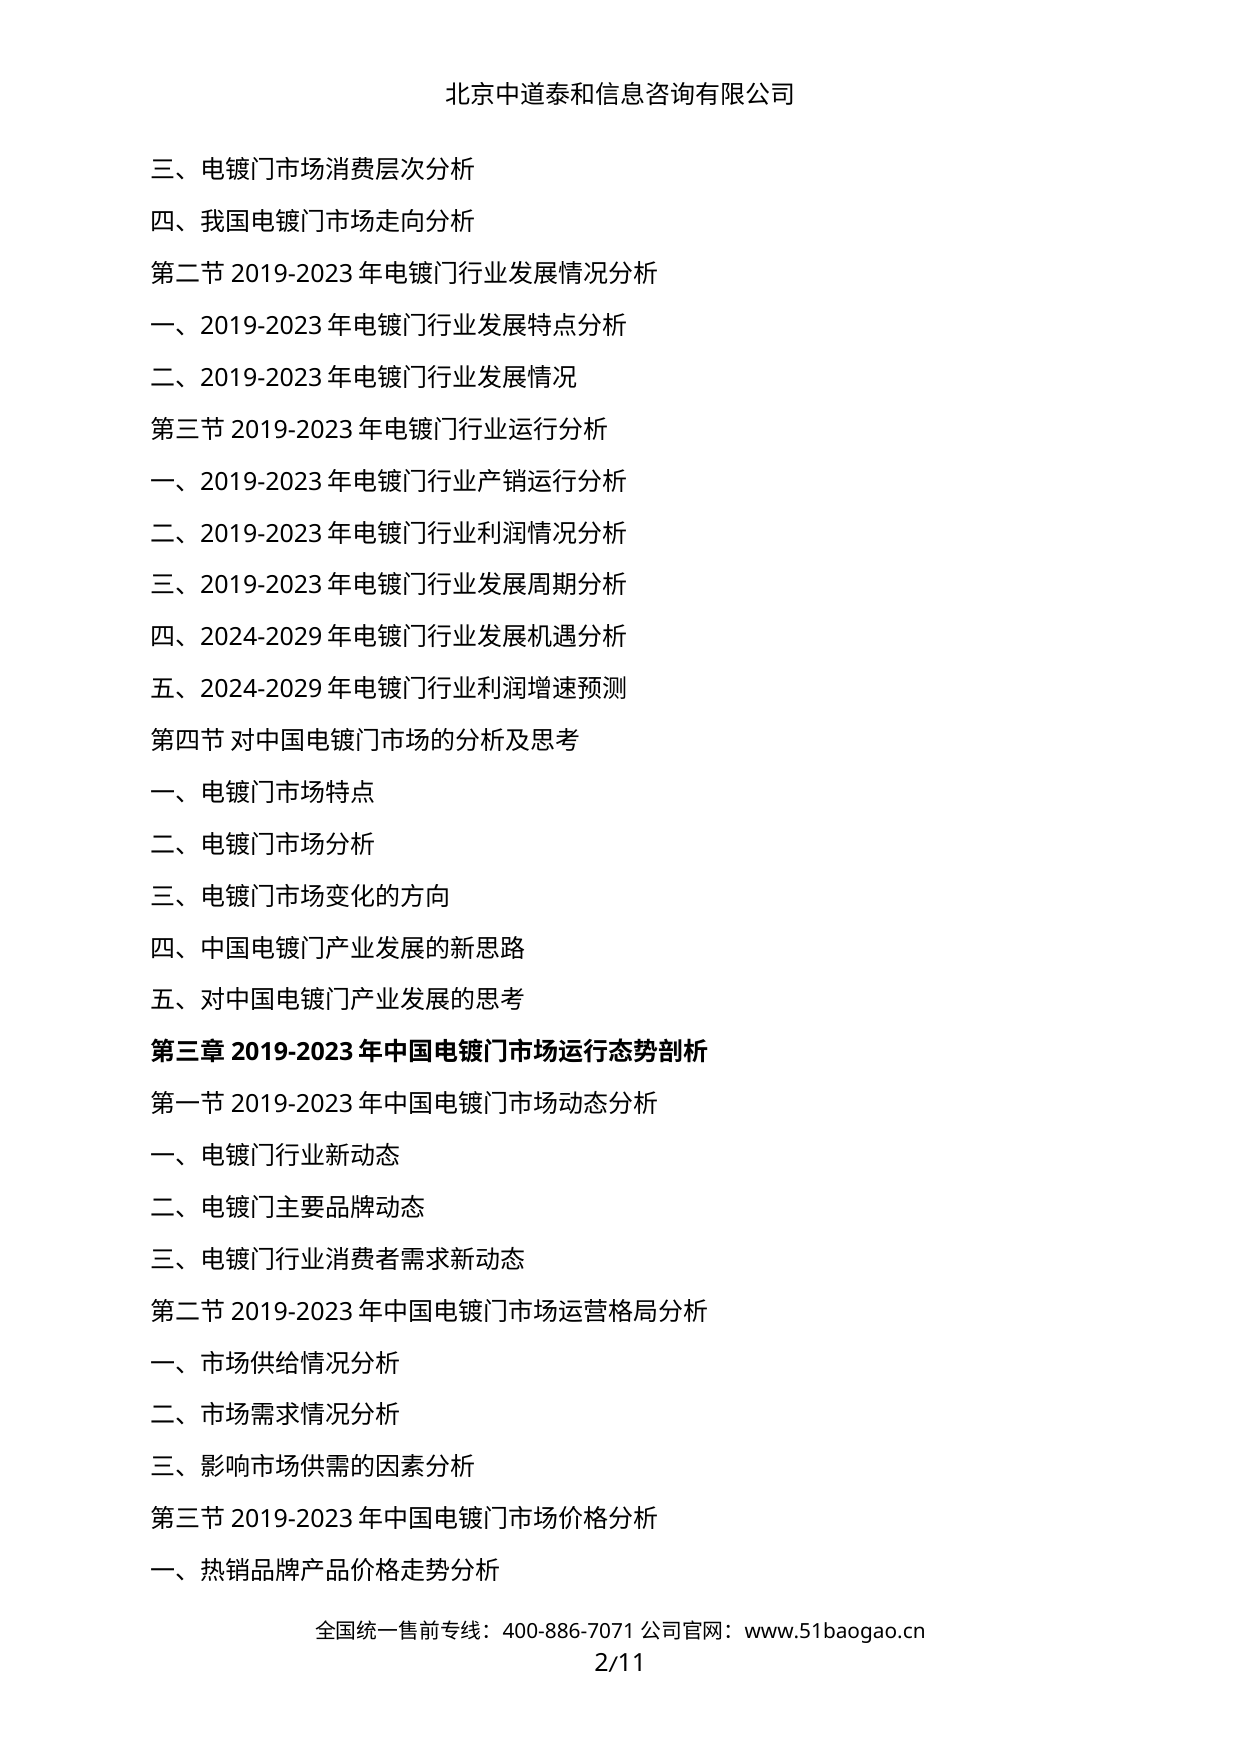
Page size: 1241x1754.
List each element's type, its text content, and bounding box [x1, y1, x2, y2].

text 五、对中国电镀门产业发展的思考 [150, 980, 1090, 1016]
text 第二节 2019-2023年中国电镀门市场运营格局分析 [150, 1291, 1090, 1327]
text 第一节 2019-2023年中国电镀门市场动态分析 [150, 1084, 1090, 1120]
text 三、2019-2023年电镀门行业发展周期分析 [150, 565, 1090, 601]
text 四、2024-2029年电镀门行业发展机遇分析 [150, 617, 1090, 653]
text 二、电镀门主要品牌动态 [150, 1187, 1090, 1224]
text 二、电镀门市场分析 [150, 824, 1090, 861]
text 第三章 2019-2023年中国电镀门市场运行态势剖析 [150, 1032, 1090, 1068]
text 四、中国电镀门产业发展的新思路 [150, 928, 1090, 964]
text 一、2019-2023年电镀门行业产销运行分析 [150, 461, 1090, 497]
text 一、电镀门行业新动态 [150, 1136, 1090, 1172]
text 第四节 对中国电镀门市场的分析及思考 [150, 721, 1090, 757]
text 一、电镀门市场特点 [150, 772, 1090, 809]
text 三、电镀门行业消费者需求新动态 [150, 1239, 1090, 1276]
text 一、热销品牌产品价格走势分析 [150, 1551, 1090, 1587]
text 一、2019-2023年电镀门行业发展特点分析 [150, 306, 1090, 342]
text 第三节 2019-2023年电镀门行业运行分析 [150, 409, 1090, 446]
text 二、2019-2023年电镀门行业发展情况 [150, 357, 1090, 394]
text 三、电镀门市场变化的方向 [150, 876, 1090, 912]
text 一、市场供给情况分析 [150, 1343, 1090, 1379]
text 二、市场需求情况分析 [150, 1395, 1090, 1431]
text 四、我国电镀门市场走向分析 [150, 202, 1090, 238]
text 二、2019-2023年电镀门行业利润情况分析 [150, 513, 1090, 549]
text 第三节 2019-2023年中国电镀门市场价格分析 [150, 1499, 1090, 1535]
text 三、影响市场供需的因素分析 [150, 1447, 1090, 1483]
text 五、2024-2029年电镀门行业利润增速预测 [150, 669, 1090, 705]
text 三、电镀门市场消费层次分析 [150, 150, 1090, 186]
text 第二节 2019-2023年电镀门行业发展情况分析 [150, 254, 1090, 290]
